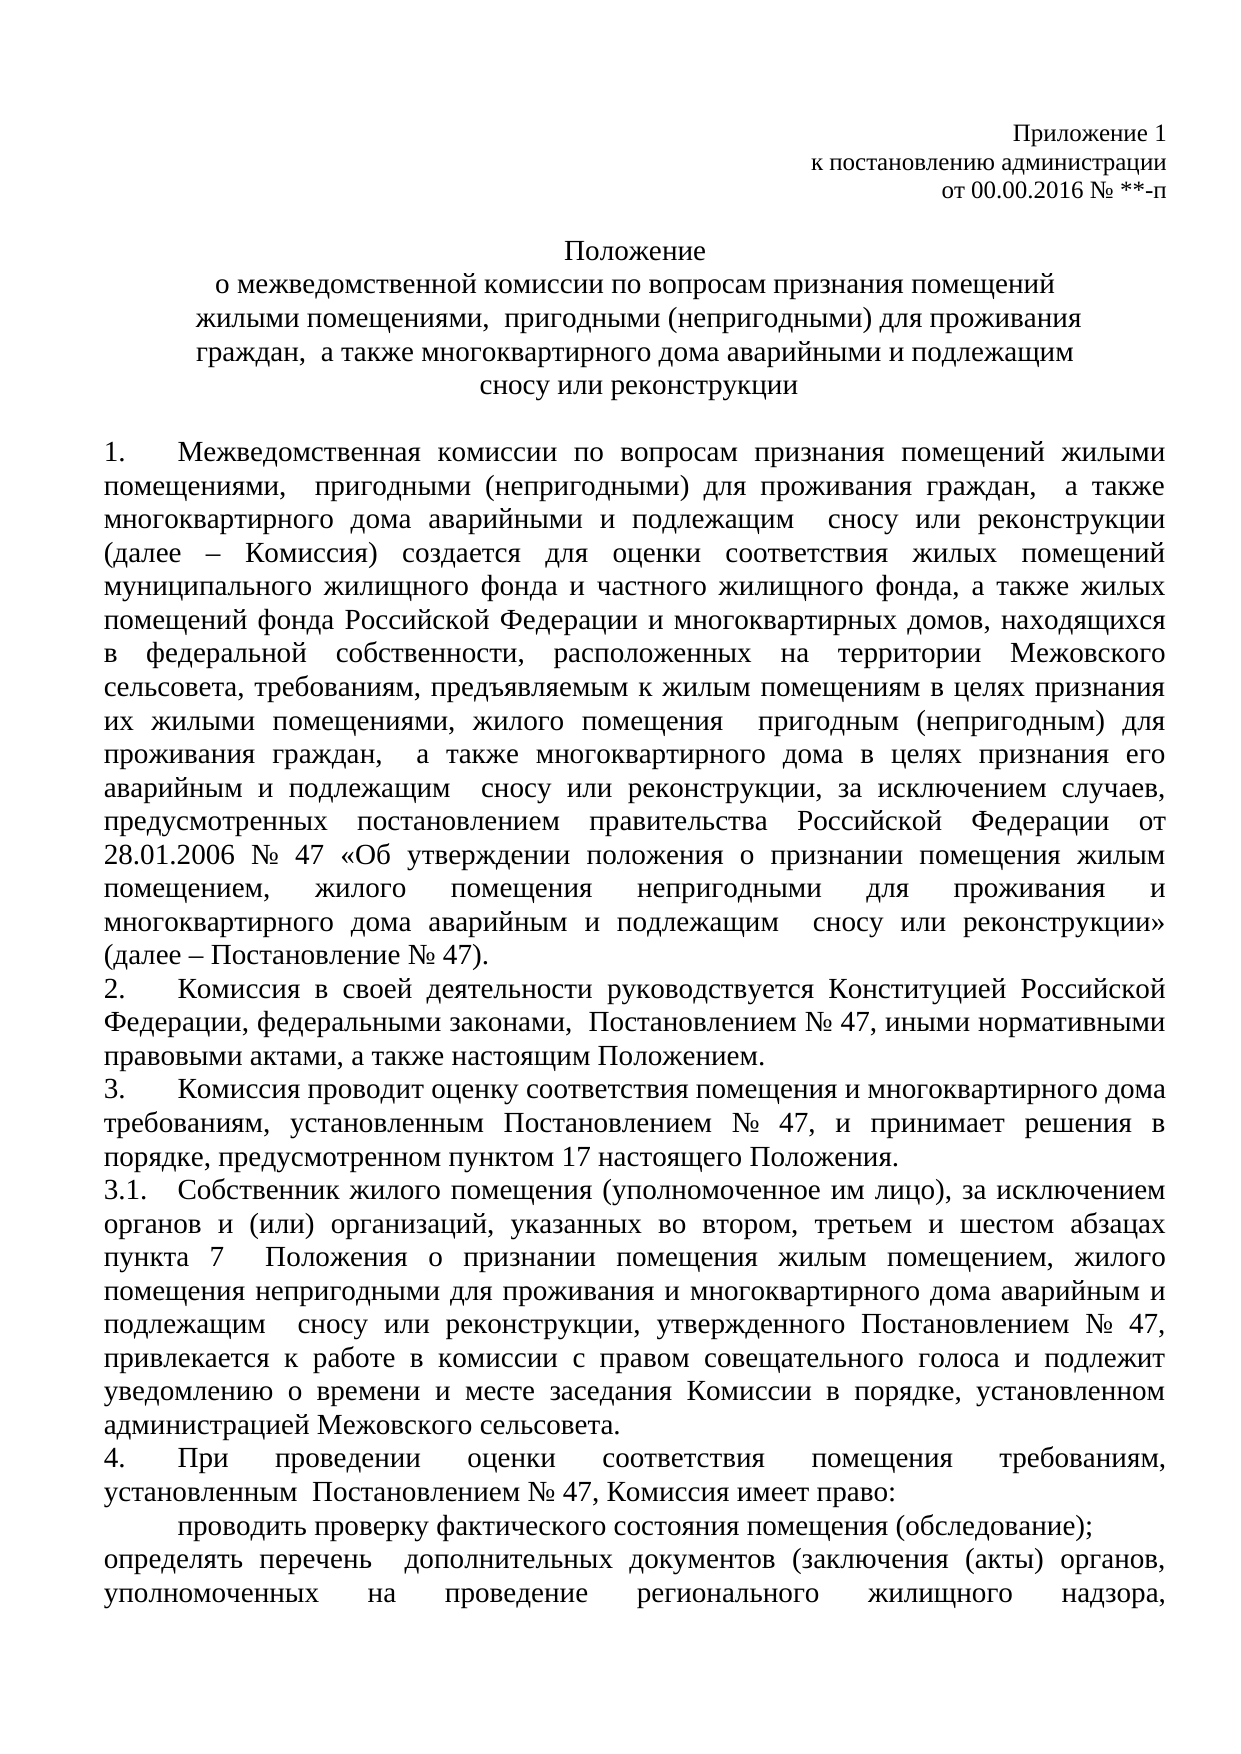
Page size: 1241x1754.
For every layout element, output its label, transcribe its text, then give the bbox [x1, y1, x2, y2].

text сносу или реконструкции [103, 367, 1167, 401]
text о межведомственной комиссии по вопросам признания помещений [103, 267, 1167, 300]
text Положение [103, 233, 1167, 267]
list Комиссия проводит оценку соответствия помещения и многоквартирного дома требованиям, установленным Постановлением № 47, и принимает решения в порядке, предусмотренном пунктом 17 настоящего Положения. [103, 1072, 1167, 1172]
text от 00.00.2016 № **-п [103, 176, 1167, 204]
list проводить проверку фактического состояния помещения (обследование); [177, 1508, 1167, 1541]
list При проведении оценки соответствия помещения требованиям, установленным Постановлением № 47, Комиссия имеет право: [103, 1441, 1167, 1508]
list Межведомственная комиссии по вопросам признания помещений жилыми помещениями, пригодными (непригодными) для проживания граждан, а также многоквартирного дома аварийными и подлежащим сносу или реконструкции (далее – Комиссия) создается для оценки соответствия жилых помещений муниципального жилищного фонда и частного жилищного фонда, а также жилых помещений фонда Российской Федерации и многоквартирных домов, находящихся в федеральной собственности, расположенных на территории Межовского сельсовета, требованиям, предъявляемым к жилым помещениям в целях признания их жилыми помещениями, жилого помещения пригодным (непригодным) для проживания граждан, а также многоквартирного дома в целях признания его аварийным и подлежащим сносу или реконструкции, за исключением случаев, предусмотренных постановлением правительства Российской Федерации от 28.01.2006 № 47 «Об утверждении положения о признании помещения жилым помещением, жилого помещения непригодными для проживания и многоквартирного дома аварийным и подлежащим сносу или реконструкции» (далее – Постановление № 47). [103, 434, 1167, 971]
text жилыми помещениями, пригодными (непригодными) для проживания [103, 300, 1167, 334]
list Комиссия в своей деятельности руководствуется Конституцией Российской Федерации, федеральными законами, Постановлением № 47, иными нормативными правовыми актами, а также настоящим Положением. [103, 971, 1167, 1072]
text к постановлению администрации [103, 147, 1167, 176]
list Собственник жилого помещения (уполномоченное им лицо), за исключением органов и (или) организаций, указанных во втором, третьем и шестом абзацах пункта 7 Положения о признании помещения жилым помещением, жилого помещения непригодными для проживания и многоквартирного дома аварийным и подлежащим сносу или реконструкции, утвержденного Постановлением № 47, привлекается к работе в комиссии с правом совещательного голоса и подлежит уведомлению о времени и месте заседания Комиссии в порядке, установленном администрацией Межовского сельсовета. [103, 1172, 1167, 1441]
text Приложение 1 [103, 118, 1167, 147]
text граждан, а также многоквартирного дома аварийными и подлежащим [103, 334, 1167, 367]
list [103, 1541, 1167, 1608]
